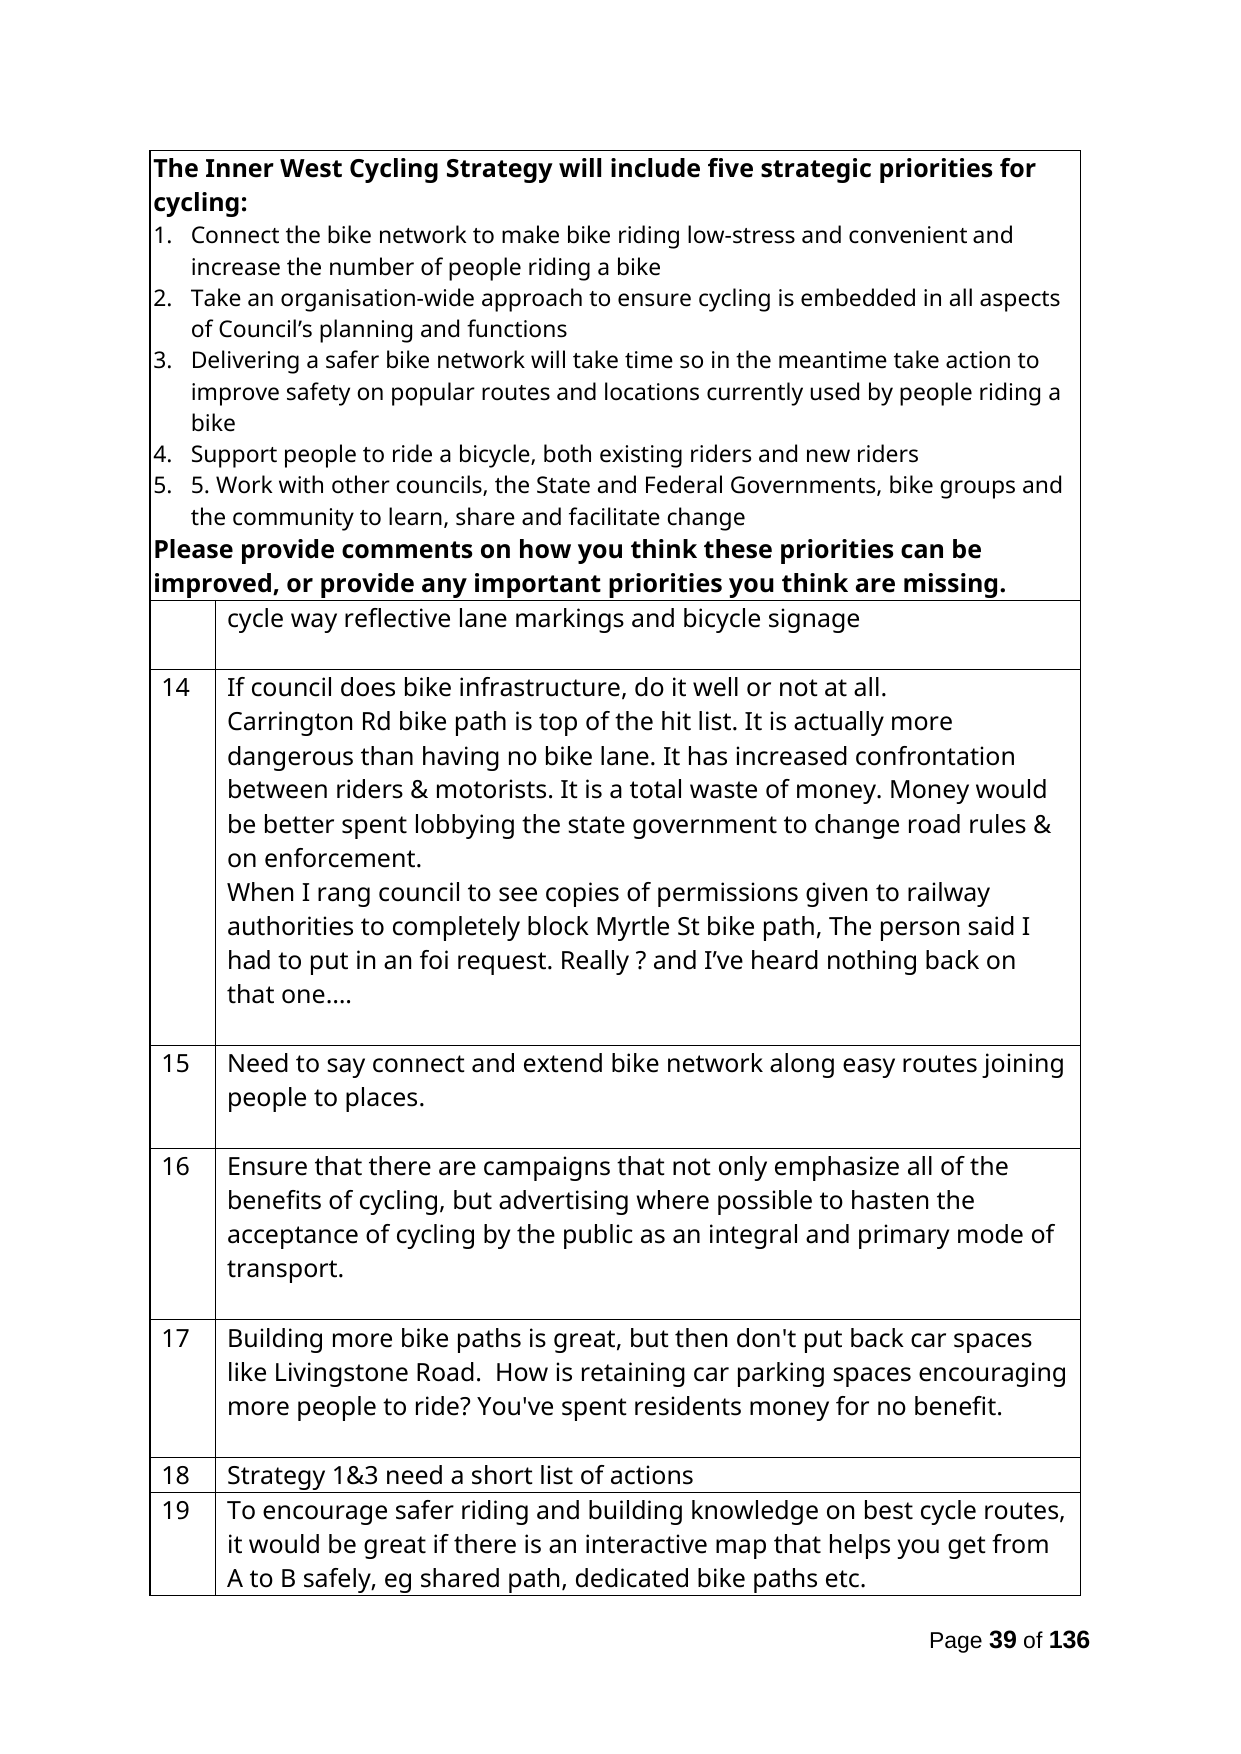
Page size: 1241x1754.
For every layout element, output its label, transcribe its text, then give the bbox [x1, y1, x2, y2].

table_cell 15 [151, 1046, 215, 1148]
table_cell 16 [151, 1149, 215, 1319]
table_cell If council does bike infrastructure, do it well or not at all. Carrington Rd bike path is top of the hit list. It is actually more dangerous than having no bike lane. It has increased confrontation between riders & motorists. It is a total waste of money. Money would be better spent lobbying the state government to change road rules & on enforcement. When I rang council to see copies of permissions given to railway authorities to completely block Myrtle St bike path, The person said I had to put in an foi request. Really ? and I’ve heard nothing back on that one…. [216, 670, 1080, 1045]
table_cell Building more bike paths is great, but then don't put back car spaces like Livingstone Road. How is retaining car parking spaces encouraging more people to ride? You've spent residents money for no benefit. [216, 1320, 1080, 1457]
table_cell Can you please increase the cycling route signage and the on road cycle way reflective lane markings and bicycle signage [216, 601, 1080, 669]
table_cell Ensure that there are campaigns that not only emphasize all of the benefits of cycling, but advertising where possible to hasten the acceptance of cycling by the public as an integral and primary mode of transport. [216, 1149, 1080, 1319]
table_cell 18 [151, 1458, 215, 1492]
table_cell 19 [151, 1493, 215, 1595]
table_cell 14 [151, 670, 215, 1045]
table_header The Inner West Cycling Strategy will include five strategic priorities for cycling: Connect the bike network to make bike riding low-stress and convenient and increase the number of people riding a bike Take an organisation-wide approach to ensure cycling is embedded in all aspects of Council’s planning and functions Delivering a safer bike network will take time so in the meantime take action to improve safety on popular routes and locations currently used by people riding a bike Support people to ride a bicycle, both existing riders and new riders 5. Work with other councils, the State and Federal Governments, bike groups and the community to learn, share and facilitate change Please provide comments on how you think these priorities can be improved, or provide any important priorities you think are missing. [151, 151, 1080, 600]
table_cell Need to say connect and extend bike network along easy routes joining people to places. [216, 1046, 1080, 1148]
table_cell 17 [151, 1320, 215, 1457]
table_cell To encourage safer riding and building knowledge on best cycle routes, it would be great if there is an interactive map that helps you get from A to B safely, eg shared path, dedicated bike paths etc. [216, 1493, 1080, 1595]
table_cell Strategy 1&3 need a short list of actions [216, 1458, 1080, 1492]
table_cell 13 [151, 601, 215, 669]
